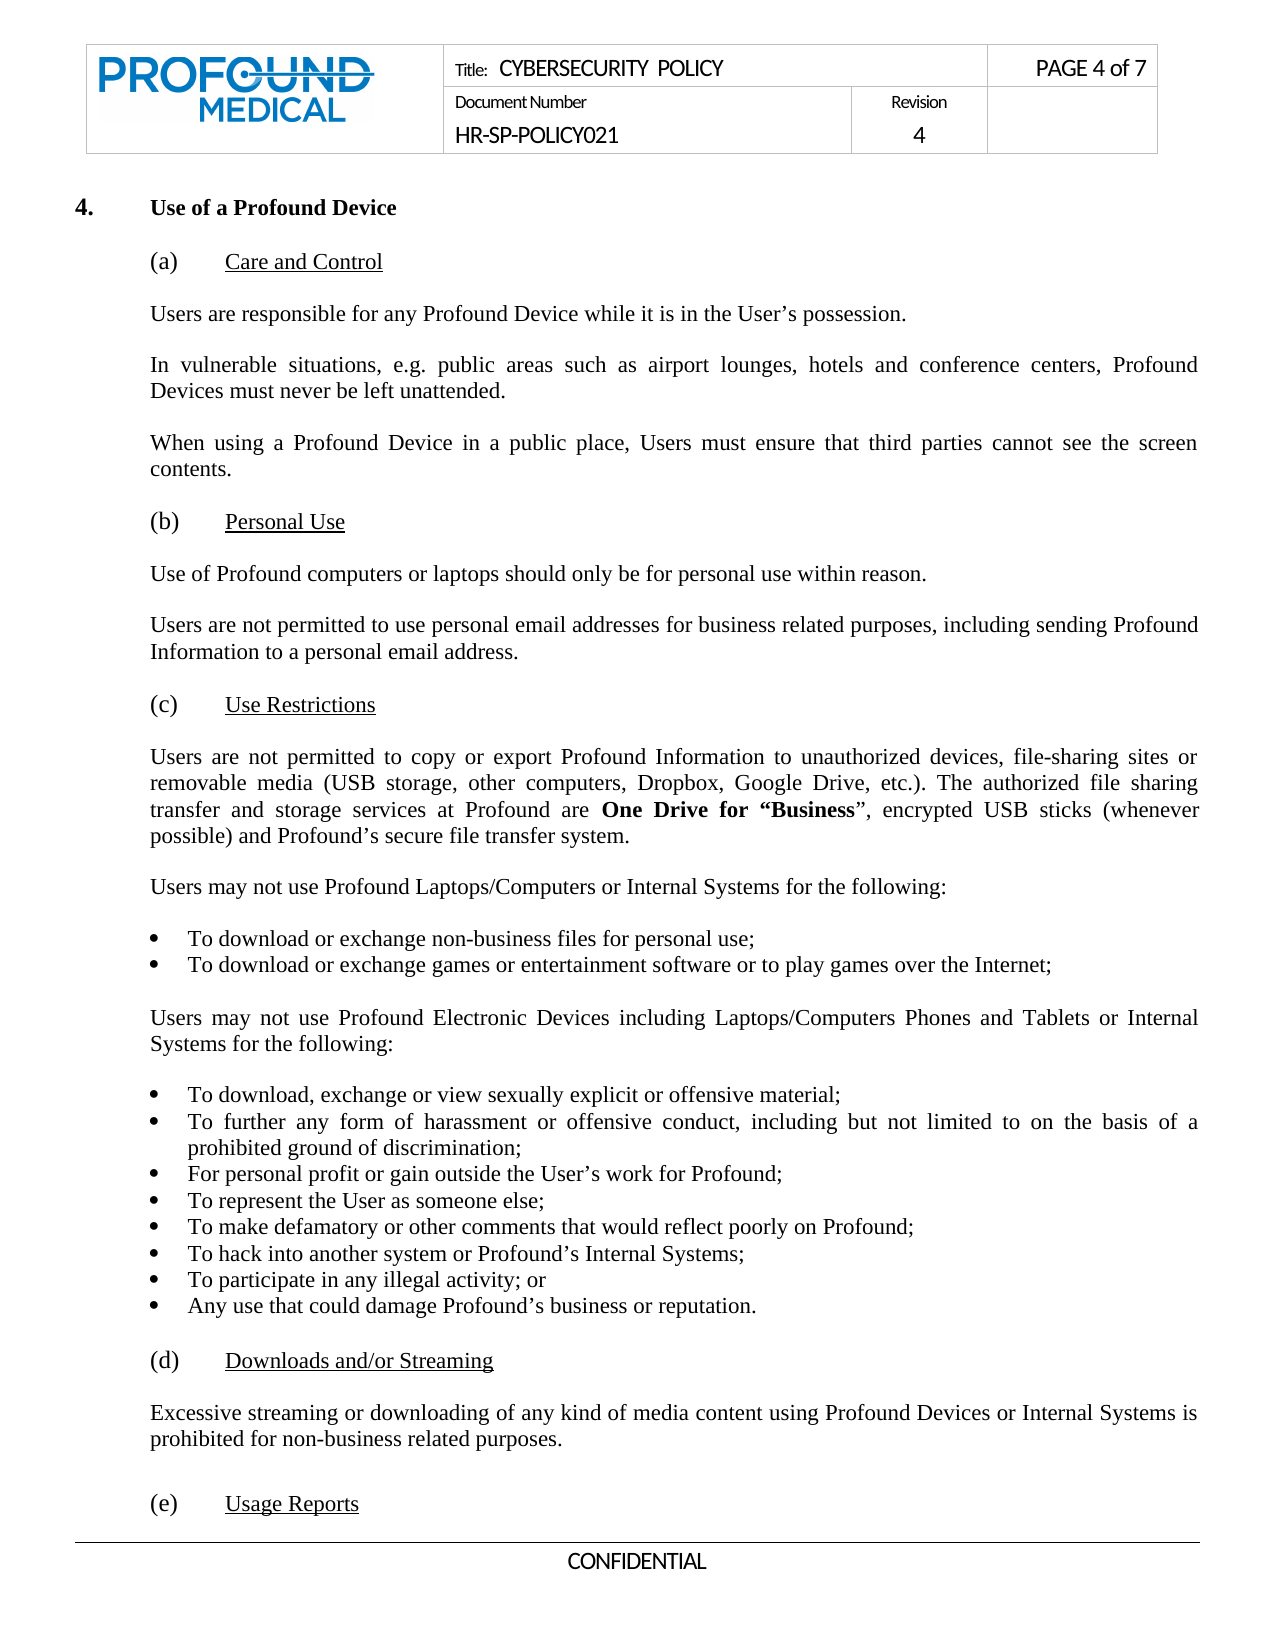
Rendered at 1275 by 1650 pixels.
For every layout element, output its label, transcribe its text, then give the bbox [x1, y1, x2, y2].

text When using a Profound Device in a public place, Users must ensure that third parties cannot see the screen contents. [150, 429, 1200, 481]
picture [99, 57, 375, 122]
list To participate in any illegal activity; or [150, 1266, 1200, 1292]
list To hack into another system or Profound’s Internal Systems; [150, 1239, 1200, 1266]
subtitle Downloads and/or Streaming [150, 1345, 1200, 1374]
text Users may not use Profound Laptops/Computers or Internal Systems for the following: [75, 873, 1200, 900]
list To download or exchange games or entertainment software or to play games over the Internet; [150, 951, 1200, 977]
list For personal profit or gain outside the User’s work for Profound; [150, 1161, 1200, 1187]
list To represent the User as someone else; [150, 1187, 1200, 1213]
text Users are not permitted to copy or export Profound Information to unauthorized devices, file-sharing sites or removable media (USB storage, other computers, Dropbox, Google Drive, etc.). The authorized file sharing transfer and storage services at Profound are One Drive for “Business”, encrypted USB sticks (whenever possible) and Profound’s secure file transfer system. [150, 743, 1200, 848]
subtitle Personal Use [150, 506, 1200, 535]
list To download or exchange non-business files for personal use; [150, 925, 1200, 951]
list To make defamatory or other comments that would reflect poorly on Profound; [150, 1213, 1200, 1239]
text Use of Profound computers or laptops should only be for personal use within reason. [150, 560, 1200, 586]
subtitle Care and Control [150, 246, 1200, 274]
subtitle Use of a Profound Device [75, 192, 1200, 221]
list To download, exchange or view sexually explicit or offensive material; [150, 1081, 1200, 1108]
text Users are responsible for any Profound Device while it is in the User’s possession. [150, 299, 1200, 326]
text Users are not permitted to use personal email addresses for business related purposes, including sending Profound Information to a personal email address. [150, 611, 1200, 664]
subtitle Use Restrictions [150, 689, 1200, 718]
list Any use that could damage Profound’s business or reputation. [150, 1292, 1200, 1319]
subtitle Usage Reports [150, 1488, 1200, 1517]
list To further any form of harassment or offensive conduct, including but not limited to on the basis of a prohibited ground of discrimination; [150, 1108, 1200, 1161]
text In vulnerable situations, e.g. public areas such as airport lounges, hotels and conference centers, Profound Devices must never be left unattended. [150, 351, 1200, 404]
text Excessive streaming or downloading of any kind of media content using Profound Devices or Internal Systems is prohibited for non-business related purposes. [94, 1399, 1200, 1451]
text Users may not use Profound Electronic Devices including Laptops/Computers Phones and Tablets or Internal Systems for the following: [150, 1004, 1200, 1056]
